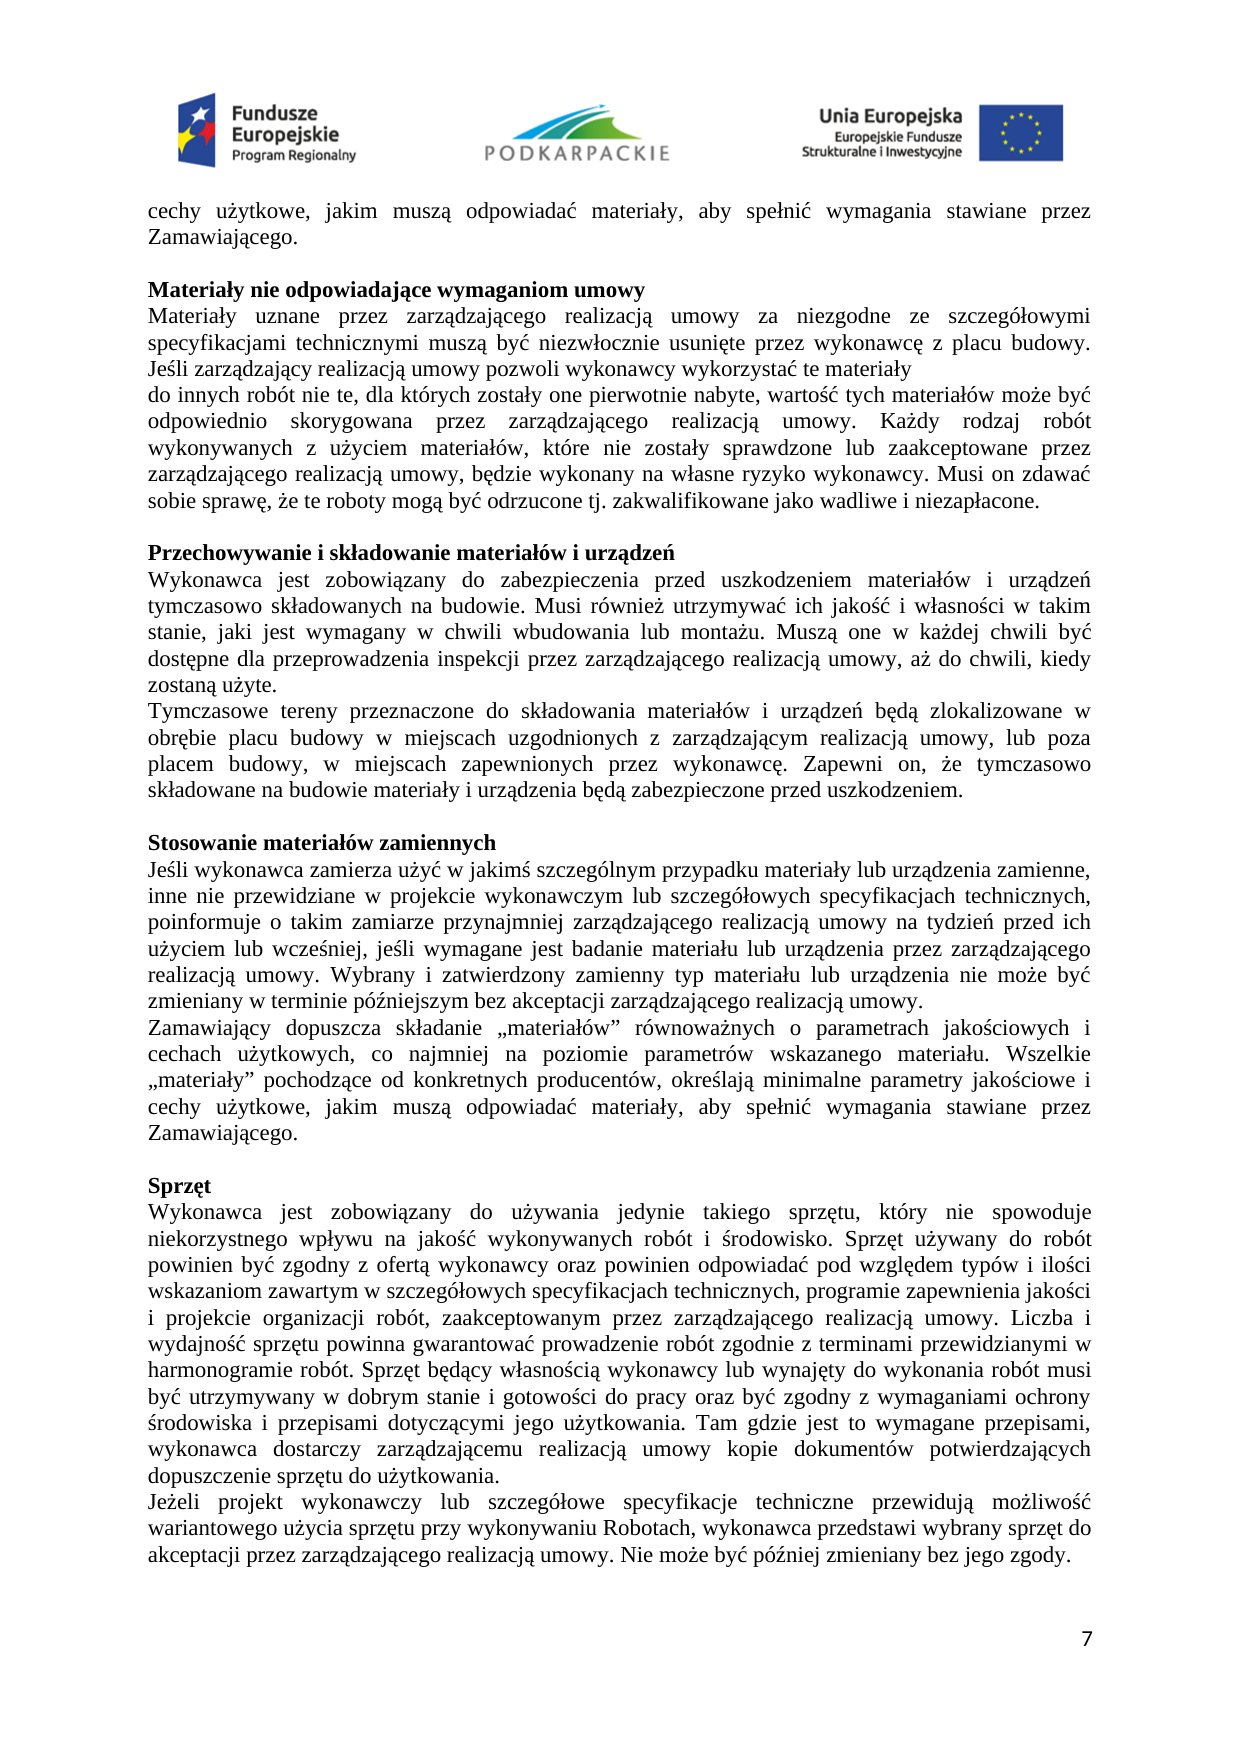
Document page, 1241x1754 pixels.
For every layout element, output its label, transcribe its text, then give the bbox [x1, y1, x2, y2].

text do innych robót nie te, dla których zostały one pierwotnie nabyte, wartość tych materiałów może być odpowiednio skorygowana przez zarządzającego realizacją umowy. Każdy rodzaj robót wykonywanych z użyciem materiałów, które nie zostały sprawdzone lub zaakceptowane przez zarządzającego realizacją umowy, będzie wykonany na własne ryzyko wykonawcy. Musi on zdawać sobie sprawę, że te roboty mogą być odrzucone tj. zakwalifikowane jako wadliwe i niezapłacone. [148, 381, 1093, 513]
text Materiały uznane przez zarządzającego realizacją umowy za niezgodne ze szczegółowymi specyfikacjami technicznymi muszą być niezwłocznie usunięte przez wykonawcę z placu budowy. Jeśli zarządzający realizacją umowy pozwoli wykonawcy wykorzystać te materiały [148, 302, 1093, 381]
text Materiały nie odpowiadające wymaganiom umowy [148, 276, 1093, 302]
text Sprzęt [148, 1172, 1093, 1198]
text Przechowywanie i składowanie materiałów i urządzeń [148, 539, 1093, 566]
text Stosowanie materiałów zamiennych [148, 829, 1093, 856]
text Wykonawca jest zobowiązany do używania jedynie takiego sprzętu, który nie spowoduje niekorzystnego wpływu na jakość wykonywanych robót i środowisko. Sprzęt używany do robót powinien być zgodny z ofertą wykonawcy oraz powinien odpowiadać pod względem typów i ilości wskazaniom zawartym w szczegółowych specyfikacjach technicznych, programie zapewnienia jakości i projekcie organizacji robót, zaakceptowanym przez zarządzającego realizacją umowy. Liczba i wydajność sprzętu powinna gwarantować prowadzenie robót zgodnie z terminami przewidzianymi w harmonogramie robót. Sprzęt będący własnością wykonawcy lub wynajęty do wykonania robót musi być utrzymywany w dobrym stanie i gotowości do pracy oraz być zgodny z wymaganiami ochrony środowiska i przepisami dotyczącymi jego użytkowania. Tam gdzie jest to wymagane przepisami, wykonawca dostarczy zarządzającemu realizacją umowy kopie dokumentów potwierdzających dopuszczenie sprzętu do użytkowania. [148, 1198, 1093, 1488]
text Jeśli wykonawca zamierza użyć w jakimś szczególnym przypadku materiały lub urządzenia zamienne, inne nie przewidziane w projekcie wykonawczym lub szczegółowych specyfikacjach technicznych, poinformuje o takim zamiarze przynajmniej zarządzającego realizacją umowy na tydzień przed ich użyciem lub wcześniej, jeśli wymagane jest badanie materiału lub urządzenia przez zarządzającego realizacją umowy. Wybrany i zatwierdzony zamienny typ materiału lub urządzenia nie może być zmieniany w terminie późniejszym bez akceptacji zarządzającego realizacją umowy. [148, 856, 1093, 1014]
text Jeżeli projekt wykonawczy lub szczegółowe specyfikacje techniczne przewidują możliwość wariantowego użycia sprzętu przy wykonywaniu Robotach, wykonawca przedstawi wybrany sprzęt do akceptacji przez zarządzającego realizacją umowy. Nie może być później zmieniany bez jego zgody. [148, 1488, 1093, 1567]
picture [147, 73, 1093, 197]
text Wykonawca jest zobowiązany do zabezpieczenia przed uszkodzeniem materiałów i urządzeń tymczasowo składowanych na budowie. Musi również utrzymywać ich jakość i własności w takim stanie, jaki jest wymagany w chwili wbudowania lub montażu. Muszą one w każdej chwili być dostępne dla przeprowadzenia inspekcji przez zarządzającego realizacją umowy, aż do chwili, kiedy zostaną użyte. [148, 566, 1093, 697]
text Tymczasowe tereny przeznaczone do składowania materiałów i urządzeń będą zlokalizowane w obrębie placu budowy w miejscach uzgodnionych z zarządzającym realizacją umowy, lub poza placem budowy, w miejscach zapewnionych przez wykonawcę. Zapewni on, że tymczasowo składowane na budowie materiały i urządzenia będą zabezpieczone przed uszkodzeniem. [148, 697, 1093, 803]
